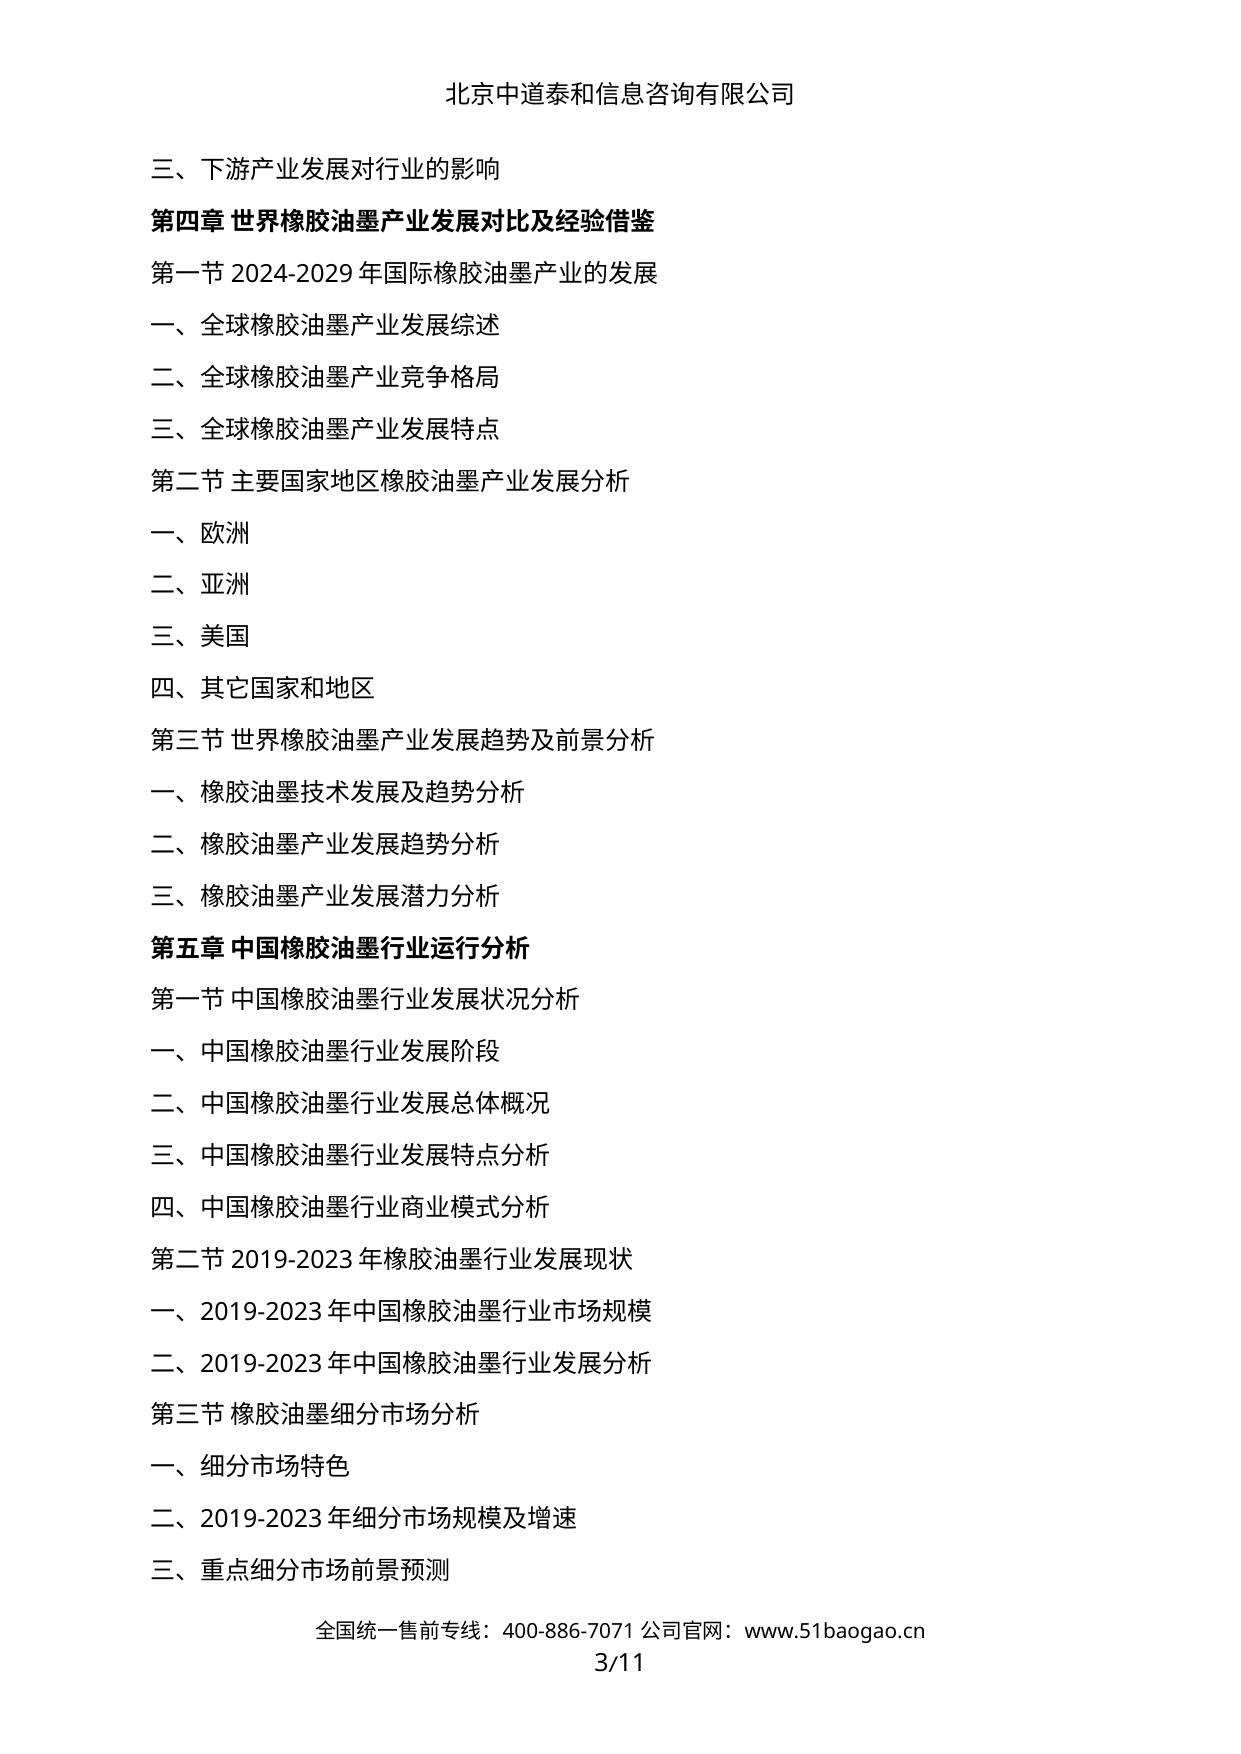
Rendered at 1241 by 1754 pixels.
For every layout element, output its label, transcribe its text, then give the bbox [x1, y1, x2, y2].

text 二、橡胶油墨产业发展趋势分析 [150, 824, 1090, 861]
text 一、全球橡胶油墨产业发展综述 [150, 306, 1090, 342]
text 第五章 中国橡胶油墨行业运行分析 [150, 928, 1090, 964]
text 一、细分市场特色 [150, 1447, 1090, 1483]
text 第一节 2024-2029年国际橡胶油墨产业的发展 [150, 254, 1090, 290]
text 三、橡胶油墨产业发展潜力分析 [150, 876, 1090, 912]
text 第三节 世界橡胶油墨产业发展趋势及前景分析 [150, 721, 1090, 757]
text 二、亚洲 [150, 565, 1090, 601]
text 二、中国橡胶油墨行业发展总体概况 [150, 1084, 1090, 1120]
text 四、中国橡胶油墨行业商业模式分析 [150, 1187, 1090, 1224]
text 一、橡胶油墨技术发展及趋势分析 [150, 772, 1090, 809]
text 二、全球橡胶油墨产业竞争格局 [150, 357, 1090, 394]
text 三、全球橡胶油墨产业发展特点 [150, 409, 1090, 446]
text 第四章 世界橡胶油墨产业发展对比及经验借鉴 [150, 202, 1090, 238]
text 三、下游产业发展对行业的影响 [150, 150, 1090, 186]
text 第二节 主要国家地区橡胶油墨产业发展分析 [150, 461, 1090, 497]
text 二、2019-2023年中国橡胶油墨行业发展分析 [150, 1343, 1090, 1379]
text 第一节 中国橡胶油墨行业发展状况分析 [150, 980, 1090, 1016]
text 一、2019-2023年中国橡胶油墨行业市场规模 [150, 1291, 1090, 1327]
text 第二节 2019-2023年橡胶油墨行业发展现状 [150, 1239, 1090, 1276]
text 一、欧洲 [150, 513, 1090, 549]
text 三、美国 [150, 617, 1090, 653]
text 三、中国橡胶油墨行业发展特点分析 [150, 1136, 1090, 1172]
text 二、2019-2023年细分市场规模及增速 [150, 1499, 1090, 1535]
text 三、重点细分市场前景预测 [150, 1551, 1090, 1587]
text 第三节 橡胶油墨细分市场分析 [150, 1395, 1090, 1431]
text 一、中国橡胶油墨行业发展阶段 [150, 1032, 1090, 1068]
text 四、其它国家和地区 [150, 669, 1090, 705]
